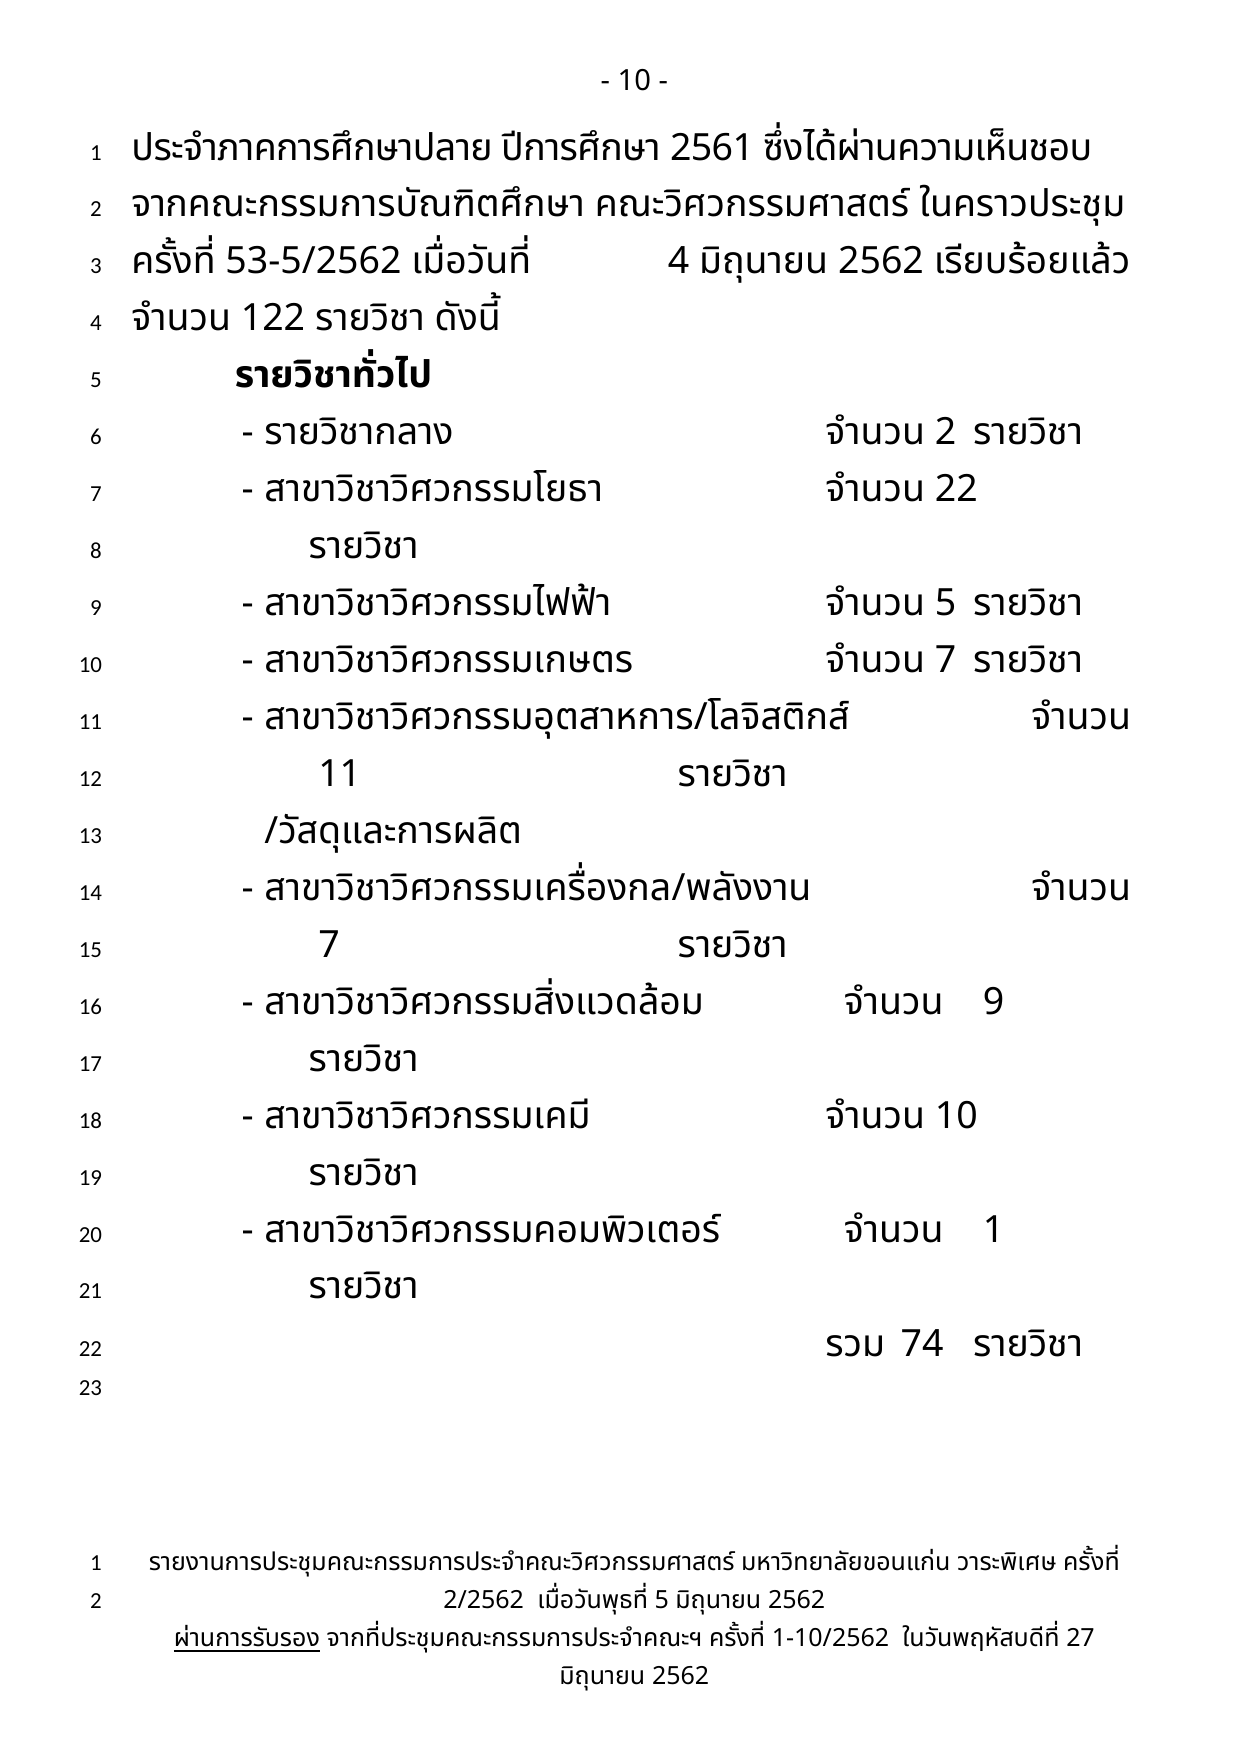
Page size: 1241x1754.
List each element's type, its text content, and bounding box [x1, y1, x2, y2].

list สาขาวิชาวิศวกรรมไฟฟ้า จำนวน 5 รายวิชา [241, 575, 1137, 632]
list /วัสดุและการผลิต [264, 803, 1137, 860]
list รวม 74 รายวิชา [356, 1316, 1137, 1373]
list สาขาวิชาวิศวกรรมอุตสาหการ/โลจิสติกส์ จำนวน 11 รายวิชา [241, 689, 1137, 803]
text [131, 120, 1137, 347]
list สาขาวิชาวิศวกรรมเคมี จำนวน 10 รายวิชา [241, 1088, 1137, 1202]
list รายวิชากลาง จำนวน 2 รายวิชา [241, 404, 1137, 461]
text รายวิชาทั่วไป [131, 347, 1137, 404]
list สาขาวิชาวิศวกรรมสิ่งแวดล้อม จำนวน 9 รายวิชา [241, 974, 1137, 1088]
list สาขาวิชาวิศวกรรมเครื่องกล/พลังงาน จำนวน 7 รายวิชา [241, 860, 1137, 974]
list สาขาวิชาวิศวกรรมโยธา จำนวน 22 รายวิชา [241, 461, 1137, 575]
list สาขาวิชาวิศวกรรมเกษตร จำนวน 7 รายวิชา [241, 632, 1137, 689]
list สาขาวิชาวิศวกรรมคอมพิวเตอร์ จำนวน 1 รายวิชา [241, 1202, 1137, 1316]
